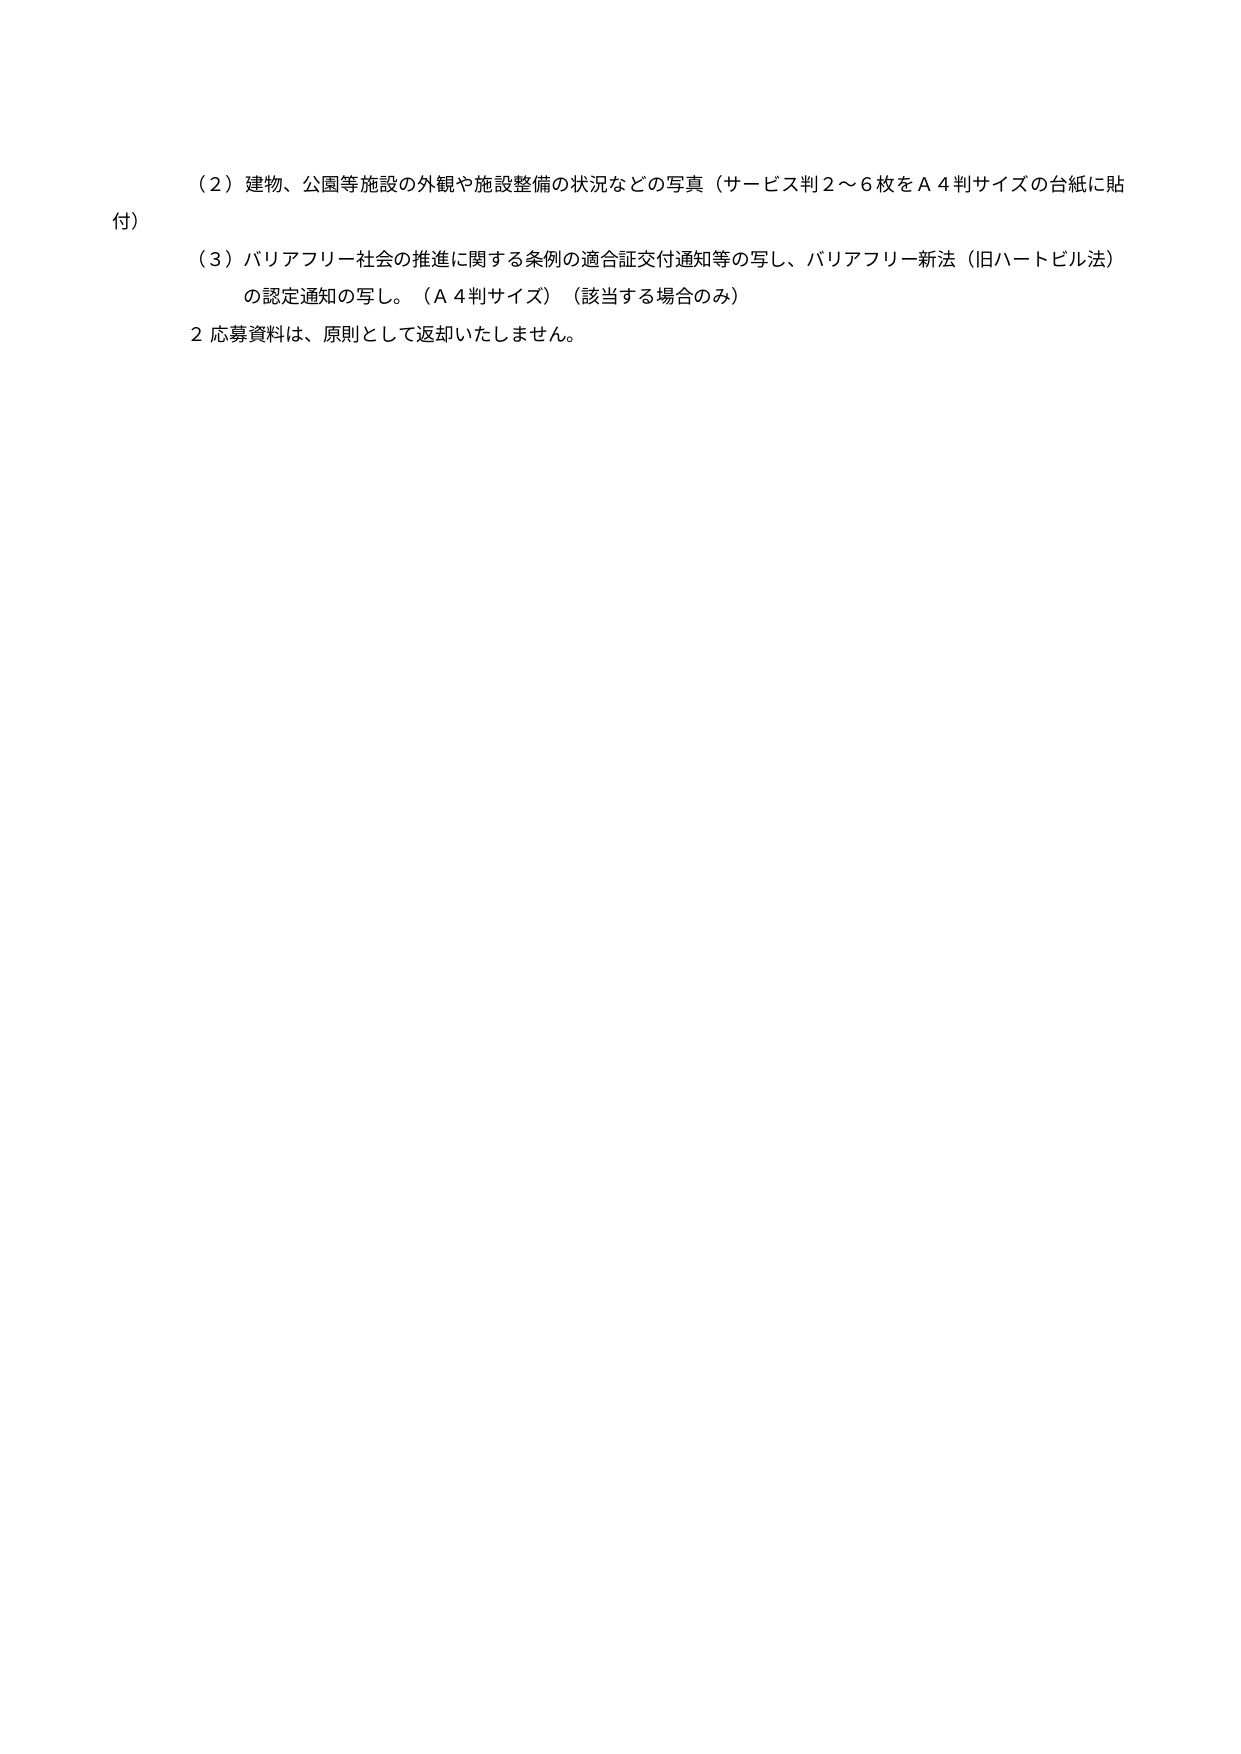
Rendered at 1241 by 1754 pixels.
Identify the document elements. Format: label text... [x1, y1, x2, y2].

text ２ 応募資料は、原則として返却いたしません。 [112, 314, 1128, 352]
text （２）建物、公園等施設の外観や施設整備の状況などの写真（サービス判２～６枚をＡ４判サイズの台紙に貼付） [112, 164, 1128, 239]
text （３）バリアフリー社会の推進に関する条例の適合証交付通知等の写し、バリアフリー新法（旧ハートビル法）の認定通知の写し。（Ａ４判サイズ）（該当する場合のみ） [187, 239, 1128, 314]
